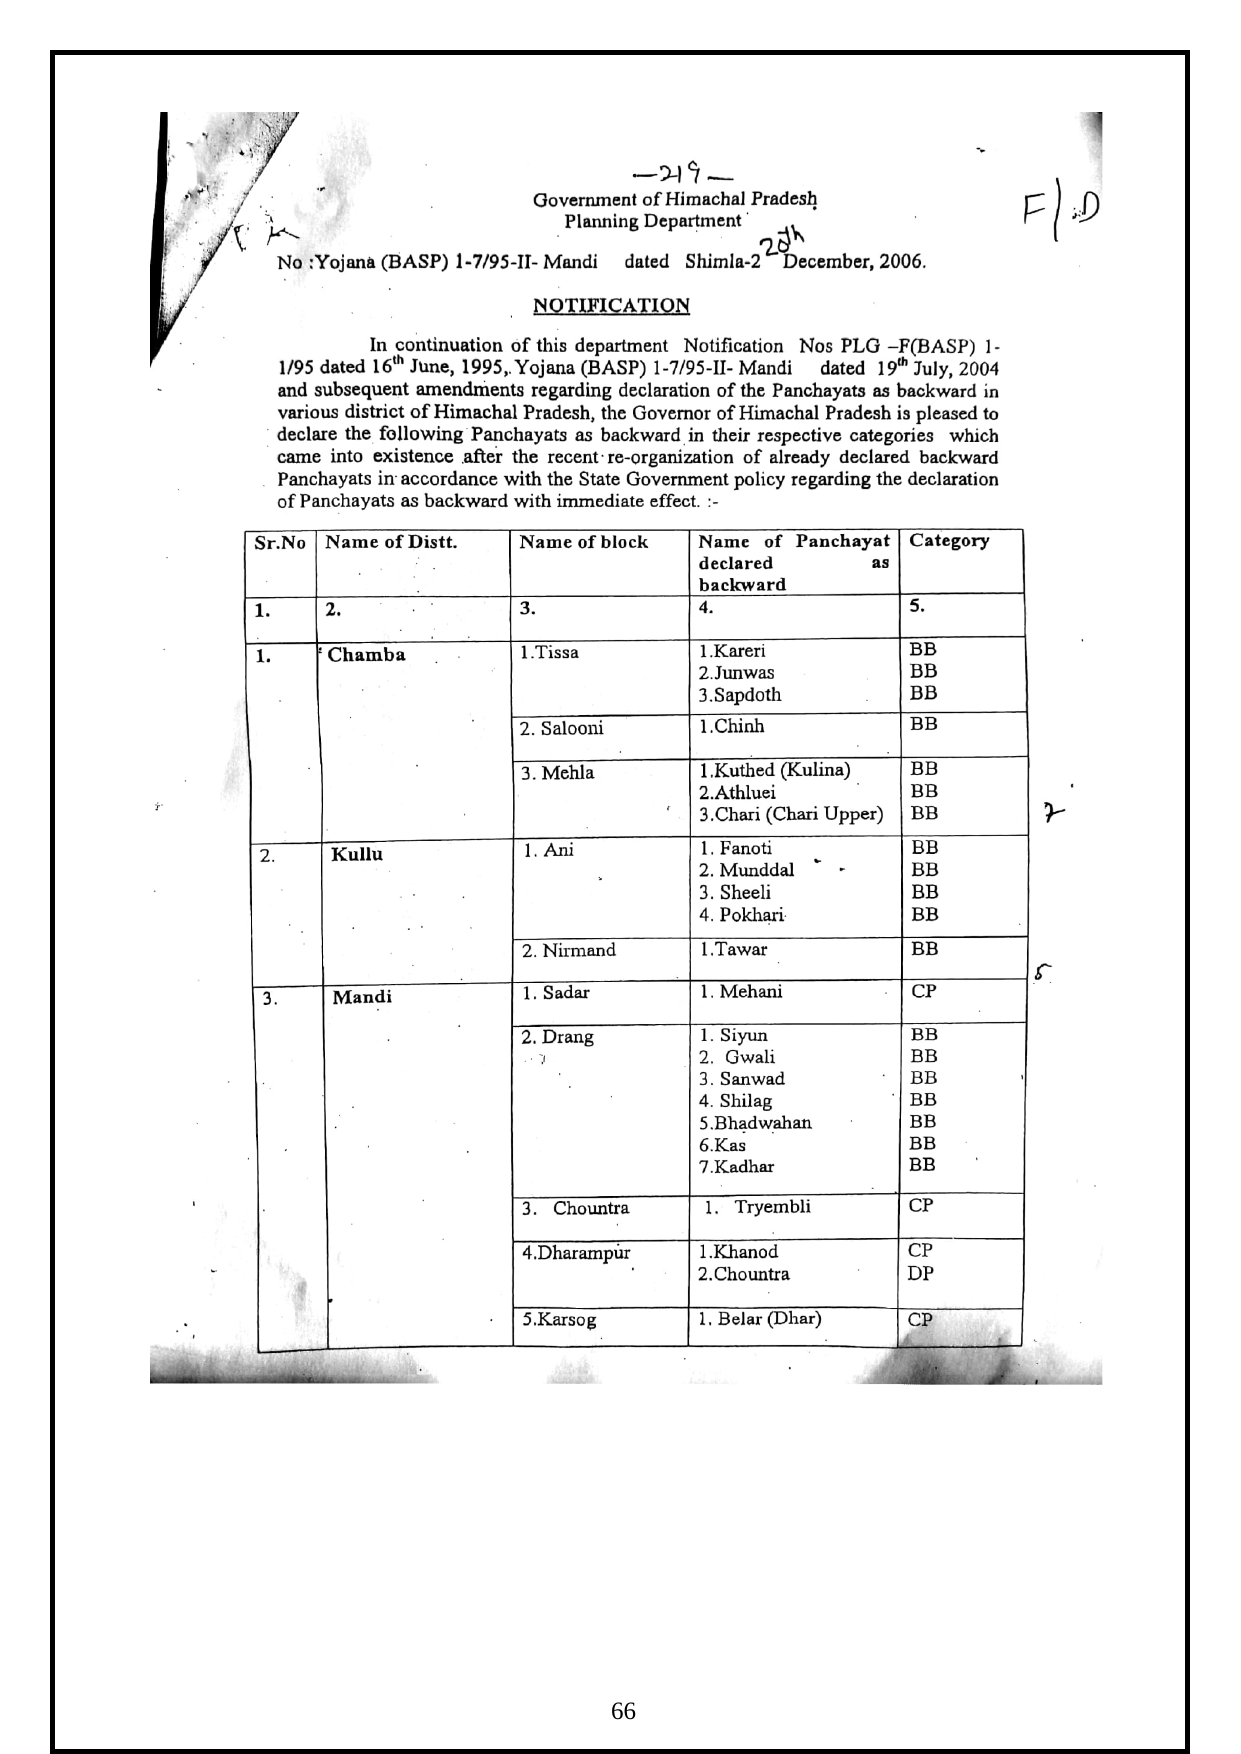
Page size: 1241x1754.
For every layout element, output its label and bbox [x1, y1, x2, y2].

picture [150, 112, 1103, 1385]
